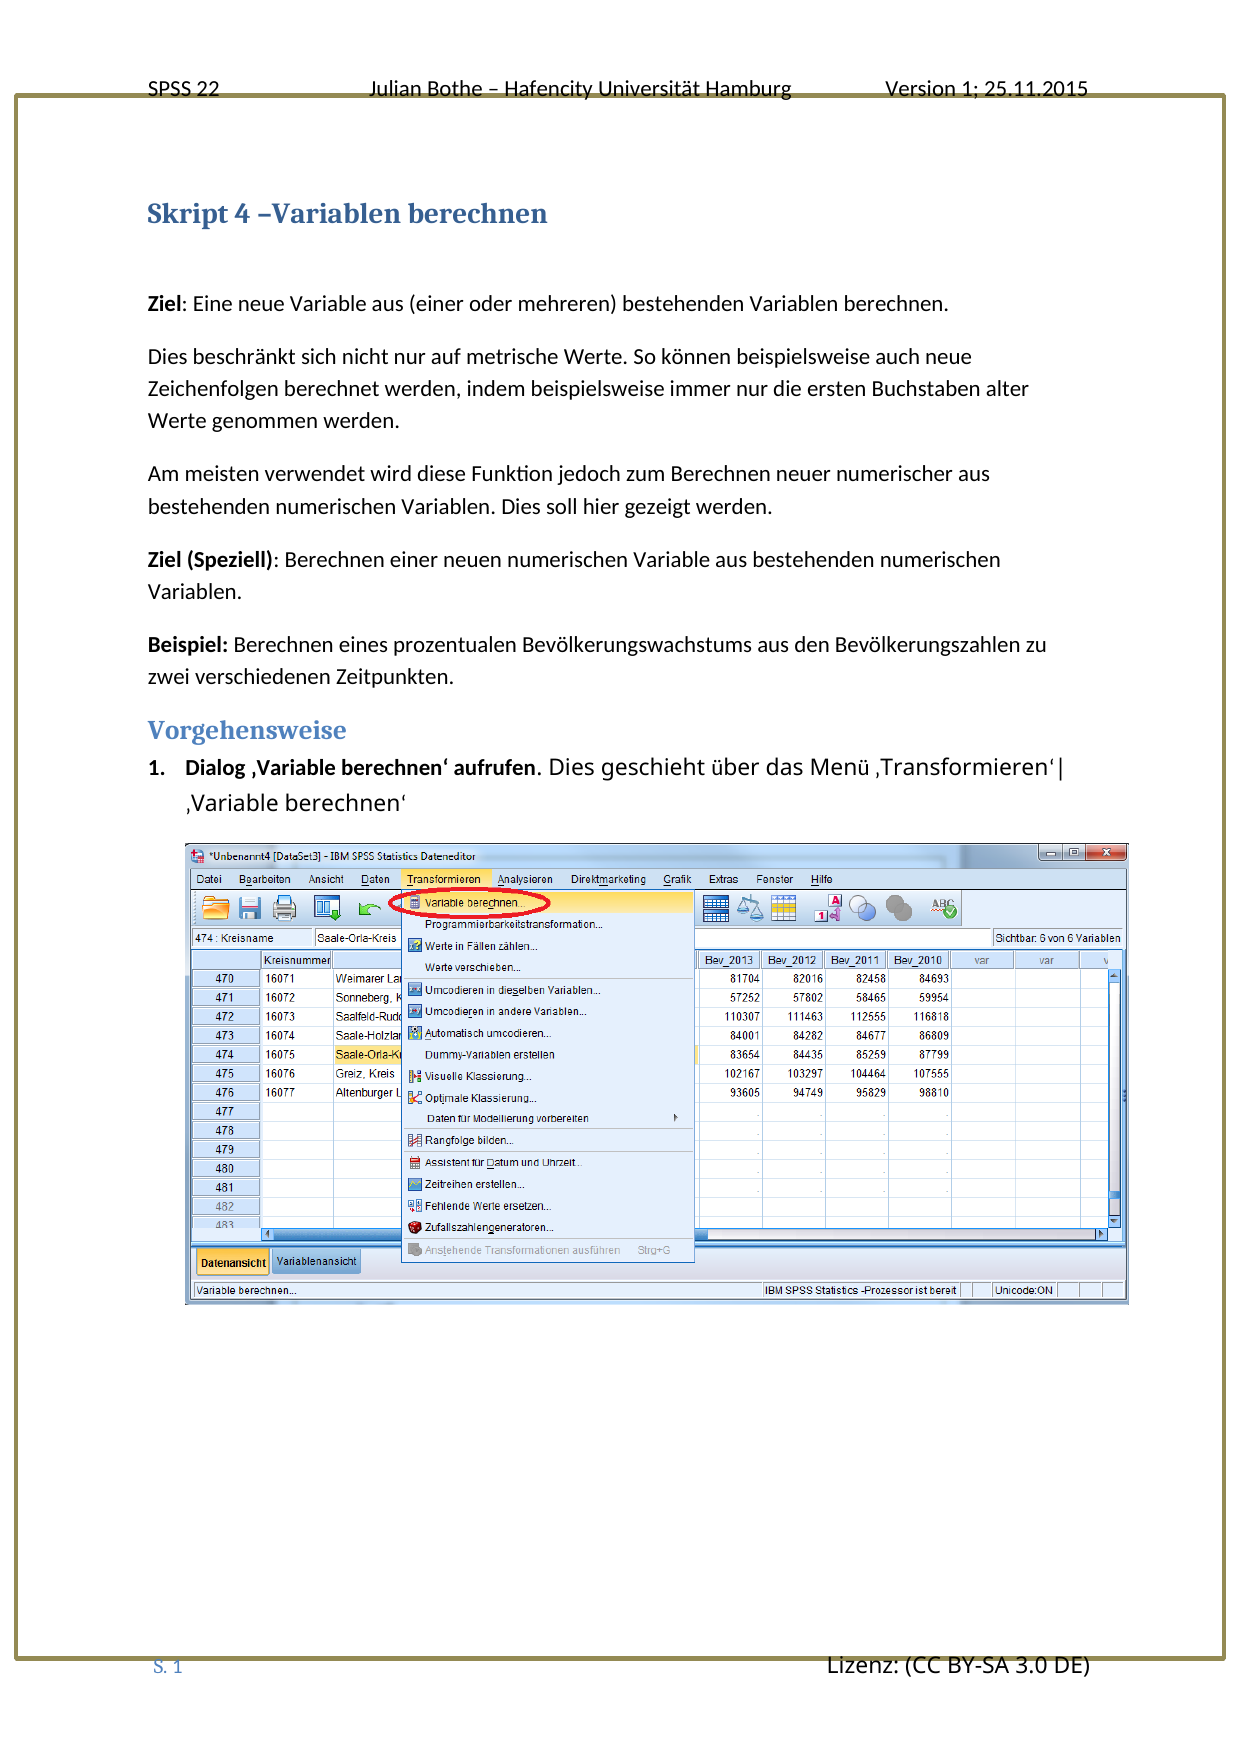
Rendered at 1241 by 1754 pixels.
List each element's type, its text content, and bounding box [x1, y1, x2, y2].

list Dialog ‚Variable berechnen‘ aufrufen. Dies geschieht über das Menü ‚Transformieren‘| ‚Variable berechnen‘ [148, 751, 1093, 818]
text Dies beschränkt sich nicht nur auf metrische Werte. So können beispielsweise auch neue Zeichenfolgen berechnet werden, indem beispielsweise immer nur die ersten Buchstaben alter Werte genommen werden. [148, 342, 1093, 434]
text Ziel (Speziell): Berechnen einer neuen numerischen Variable aus bestehenden numerischen Variablen. [148, 545, 1093, 605]
subtitle Skript 4 –Variablen berechnen [148, 198, 1093, 231]
text Am meisten verwendet wird diese Funktion jedoch zum Berechnen neuer numerischer aus bestehenden numerischen Variablen. Dies soll hier gezeigt werden. [148, 459, 1093, 520]
picture [185, 843, 1129, 1305]
text Beispiel: Berechnen eines prozentualen Bevölkerungswachstums aus den Bevölkerungszahlen zu zwei verschiedenen Zeitpunkten. [148, 630, 1093, 690]
subtitle Vorgehensweise [148, 715, 1093, 746]
text Ziel: Eine neue Variable aus (einer oder mehreren) bestehenden Variablen berechnen. [148, 289, 1093, 317]
